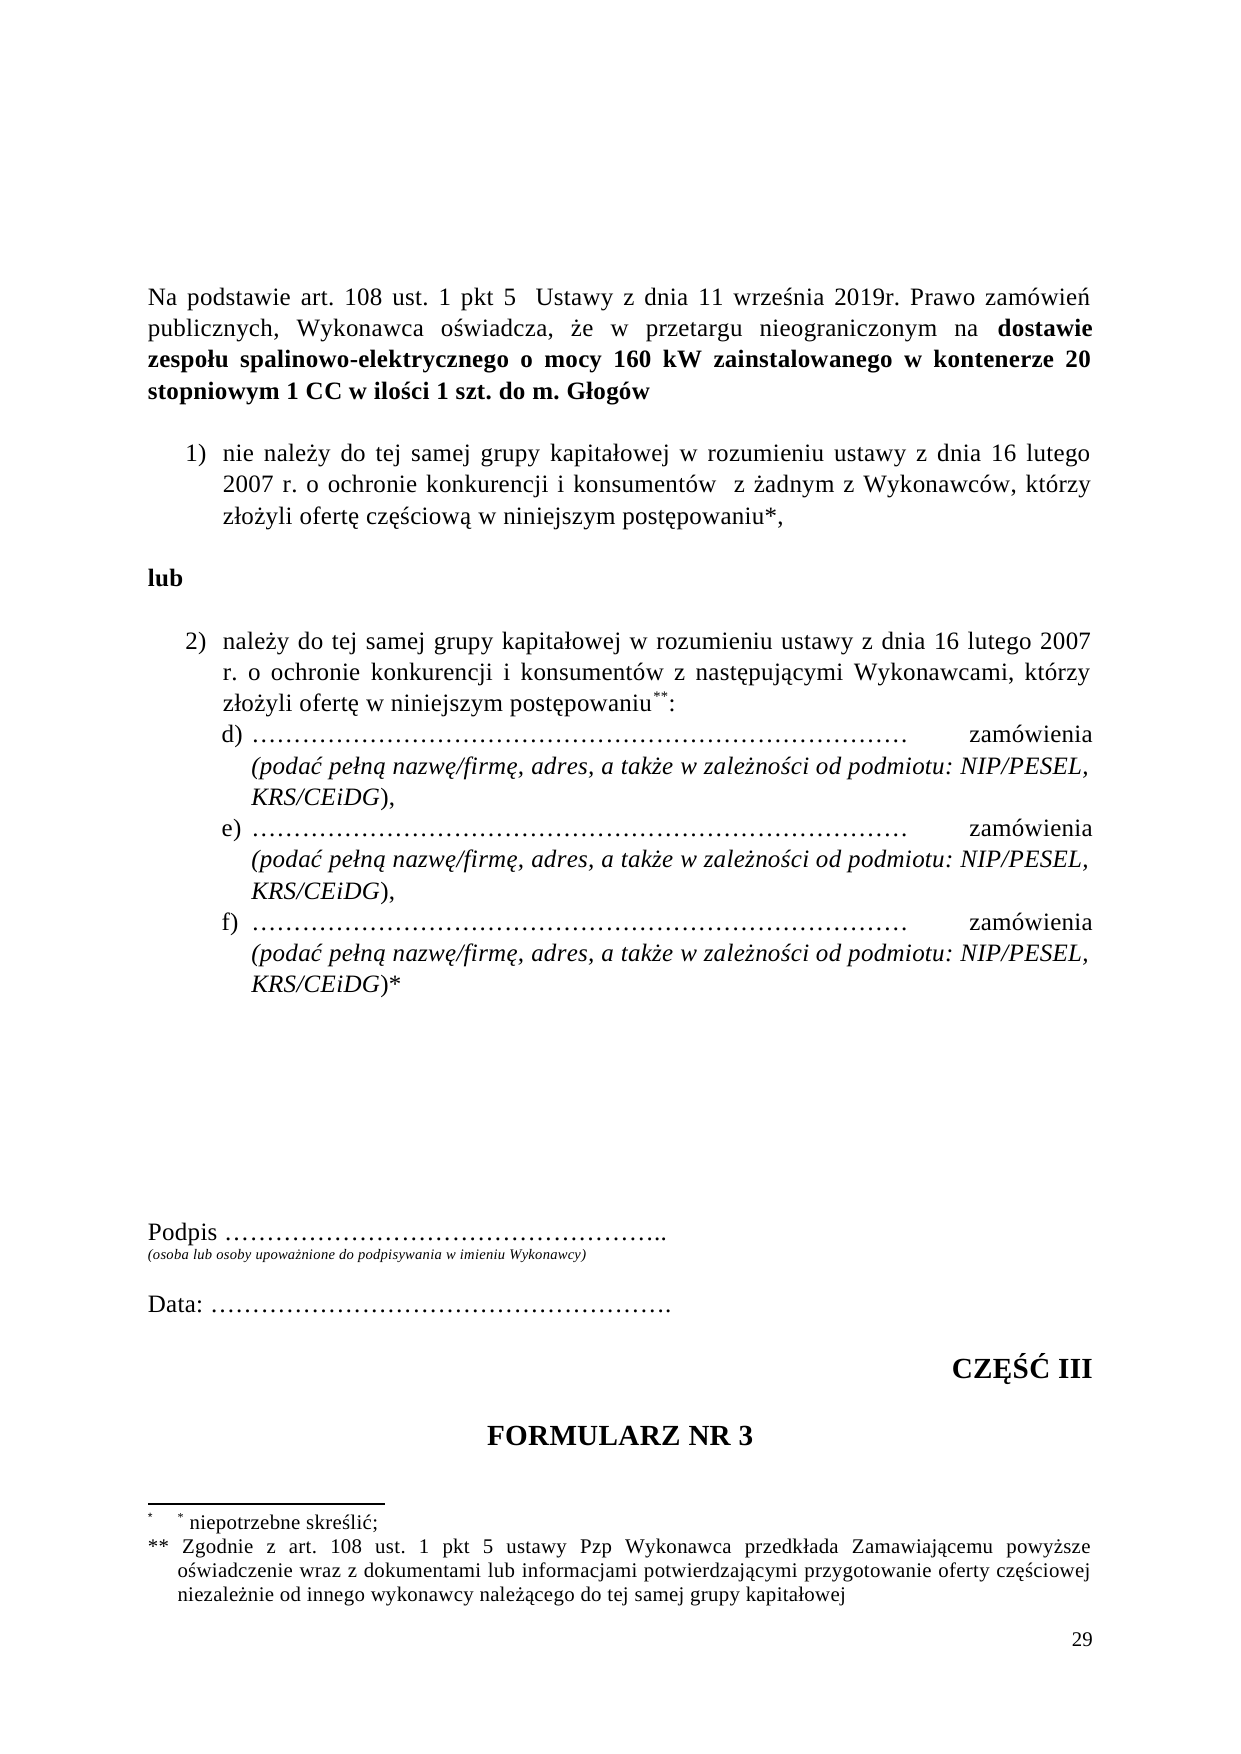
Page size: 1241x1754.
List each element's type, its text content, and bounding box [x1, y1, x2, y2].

list należy do tej samej grupy kapitałowej w rozumieniu ustawy z dnia 16 lutego 2007 r. o ochronie konkurencji i konsumentów z następującymi Wykonawcami, którzy złożyli ofertę w niniejszym postępowaniu**: [185, 623, 1093, 717]
text Data: ………………………………………………. [148, 1289, 1093, 1318]
text (osoba lub osoby upoważnione do podpisywania w imieniu Wykonawcy) [148, 1246, 1093, 1274]
text Na podstawie art. 108 ust. 1 pkt 5 Ustawy z dnia 11 września 2019r. Prawo zamówień publicznych, Wykonawca oświadcza, że w przetargu nieograniczonym na dostawie zespołu spalinowo-elektrycznego o mocy 160 kW zainstalowanego w kontenerze 20 stopniowym 1 CC w ilości 1 szt. do m. Głogów [148, 279, 1093, 404]
list …………………………………………………………………… zamówienia (podać pełną nazwę/firmę, adres, a także w zależności od podmiotu: NIP/PESEL, KRS/CEiDG), [221, 717, 1093, 811]
list nie należy do tej samej grupy kapitałowej w rozumieniu ustawy z dnia 16 lutego 2007 r. o ochronie konkurencji i konsumentów z żadnym z Wykonawców, którzy złożyli ofertę częściową w niniejszym postępowaniu*, [185, 436, 1093, 529]
text lub [148, 561, 1093, 592]
list …………………………………………………………………… zamówienia (podać pełną nazwę/firmę, adres, a także w zależności od podmiotu: NIP/PESEL, KRS/CEiDG)* [221, 904, 1093, 998]
text CZĘŚĆ III [148, 1351, 1093, 1385]
list …………………………………………………………………… zamówienia (podać pełną nazwę/firmę, adres, a także w zależności od podmiotu: NIP/PESEL, KRS/CEiDG), [221, 811, 1093, 904]
text FORMULARZ NR 3 [148, 1418, 1093, 1452]
text Podpis …………………………………………….. [148, 1217, 1093, 1246]
